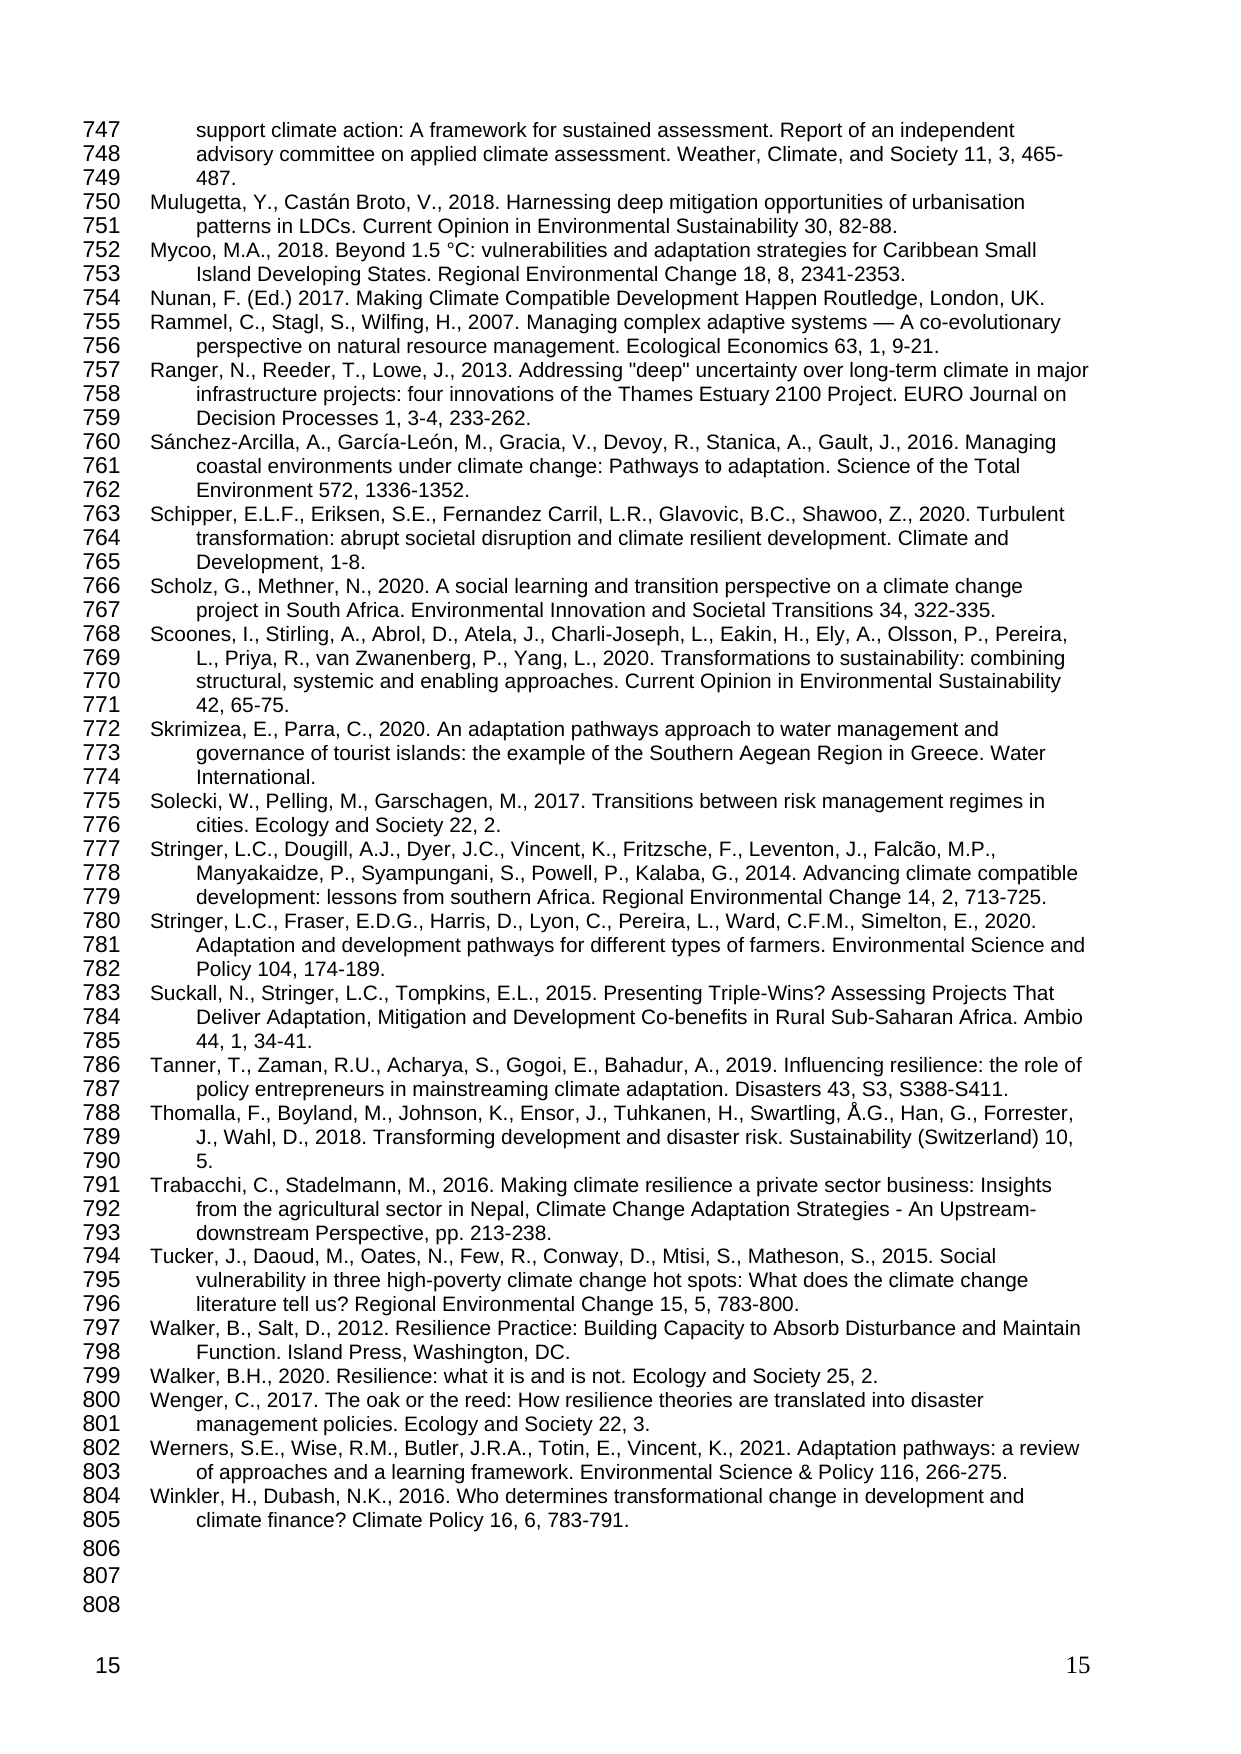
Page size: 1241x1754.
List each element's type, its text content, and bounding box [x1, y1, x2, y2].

text Scholz, G., Methner, N., 2020. A social learning and transition perspective on a climate change project in South Africa. Environmental Innovation and Societal Transitions 34, 322-335. [150, 573, 1090, 621]
text Trabacchi, C., Stadelmann, M., 2016. Making climate resilience a private sector business: Insights from the agricultural sector in Nepal, Climate Change Adaptation Strategies - An Upstream-downstream Perspective, pp. 213-238. [150, 1172, 1090, 1244]
text Winkler, H., Dubash, N.K., 2016. Who determines transformational change in development and climate finance? Climate Policy 16, 6, 783-791. [150, 1484, 1090, 1532]
text Thomalla, F., Boyland, M., Johnson, K., Ensor, J., Tuhkanen, H., Swartling, Å.G., Han, G., Forrester, J., Wahl, D., 2018. Transforming development and disaster risk. Sustainability (Switzerland) 10, 5. [150, 1101, 1090, 1172]
text Solecki, W., Pelling, M., Garschagen, M., 2017. Transitions between risk management regimes in cities. Ecology and Society 22, 2. [150, 789, 1090, 837]
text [150, 118, 1090, 190]
text Wenger, C., 2017. The oak or the reed: How resilience theories are translated into disaster management policies. Ecology and Society 22, 3. [150, 1388, 1090, 1436]
text Ranger, N., Reeder, T., Lowe, J., 2013. Addressing "deep" uncertainty over long-term climate in major infrastructure projects: four innovations of the Thames Estuary 2100 Project. EURO Journal on Decision Processes 1, 3-4, 233-262. [150, 358, 1090, 430]
text Skrimizea, E., Parra, C., 2020. An adaptation pathways approach to water management and governance of tourist islands: the example of the Southern Aegean Region in Greece. Water International. [150, 717, 1090, 789]
text Nunan, F. (Ed.) 2017. Making Climate Compatible Development Happen Routledge, London, UK. [150, 286, 1090, 310]
text Sánchez-Arcilla, A., García-León, M., Gracia, V., Devoy, R., Stanica, A., Gault, J., 2016. Managing coastal environments under climate change: Pathways to adaptation. Science of the Total Environment 572, 1336-1352. [150, 430, 1090, 502]
text Scoones, I., Stirling, A., Abrol, D., Atela, J., Charli-Joseph, L., Eakin, H., Ely, A., Olsson, P., Pereira, L., Priya, R., van Zwanenberg, P., Yang, L., 2020. Transformations to sustainability: combining structural, systemic and enabling approaches. Current Opinion in Environmental Sustainability 42, 65-75. [150, 621, 1090, 717]
text Rammel, C., Stagl, S., Wilfing, H., 2007. Managing complex adaptive systems — A co-evolutionary perspective on natural resource management. Ecological Economics 63, 1, 9-21. [150, 310, 1090, 358]
text Stringer, L.C., Dougill, A.J., Dyer, J.C., Vincent, K., Fritzsche, F., Leventon, J., Falcão, M.P., Manyakaidze, P., Syampungani, S., Powell, P., Kalaba, G., 2014. Advancing climate compatible development: lessons from southern Africa. Regional Environmental Change 14, 2, 713-725. [150, 837, 1090, 909]
text Tanner, T., Zaman, R.U., Acharya, S., Gogoi, E., Bahadur, A., 2019. Influencing resilience: the role of policy entrepreneurs in mainstreaming climate adaptation. Disasters 43, S3, S388-S411. [150, 1053, 1090, 1101]
text Schipper, E.L.F., Eriksen, S.E., Fernandez Carril, L.R., Glavovic, B.C., Shawoo, Z., 2020. Turbulent transformation: abrupt societal disruption and climate resilient development. Climate and Development, 1-8. [150, 502, 1090, 573]
text Walker, B.H., 2020. Resilience: what it is and is not. Ecology and Society 25, 2. [150, 1364, 1090, 1388]
text Walker, B., Salt, D., 2012. Resilience Practice: Building Capacity to Absorb Disturbance and Maintain Function. Island Press, Washington, DC. [150, 1316, 1090, 1364]
text Suckall, N., Stringer, L.C., Tompkins, E.L., 2015. Presenting Triple-Wins? Assessing Projects That Deliver Adaptation, Mitigation and Development Co-benefits in Rural Sub-Saharan Africa. Ambio 44, 1, 34-41. [150, 981, 1090, 1053]
text Stringer, L.C., Fraser, E.D.G., Harris, D., Lyon, C., Pereira, L., Ward, C.F.M., Simelton, E., 2020. Adaptation and development pathways for different types of farmers. Environmental Science and Policy 104, 174-189. [150, 909, 1090, 981]
text Tucker, J., Daoud, M., Oates, N., Few, R., Conway, D., Mtisi, S., Matheson, S., 2015. Social vulnerability in three high-poverty climate change hot spots: What does the climate change literature tell us? Regional Environmental Change 15, 5, 783-800. [150, 1244, 1090, 1316]
text Mycoo, M.A., 2018. Beyond 1.5 °C: vulnerabilities and adaptation strategies for Caribbean Small Island Developing States. Regional Environmental Change 18, 8, 2341-2353. [150, 238, 1090, 286]
text Werners, S.E., Wise, R.M., Butler, J.R.A., Totin, E., Vincent, K., 2021. Adaptation pathways: a review of approaches and a learning framework. Environmental Science & Policy 116, 266-275. [150, 1436, 1090, 1484]
text Mulugetta, Y., Castán Broto, V., 2018. Harnessing deep mitigation opportunities of urbanisation patterns in LDCs. Current Opinion in Environmental Sustainability 30, 82-88. [150, 190, 1090, 238]
